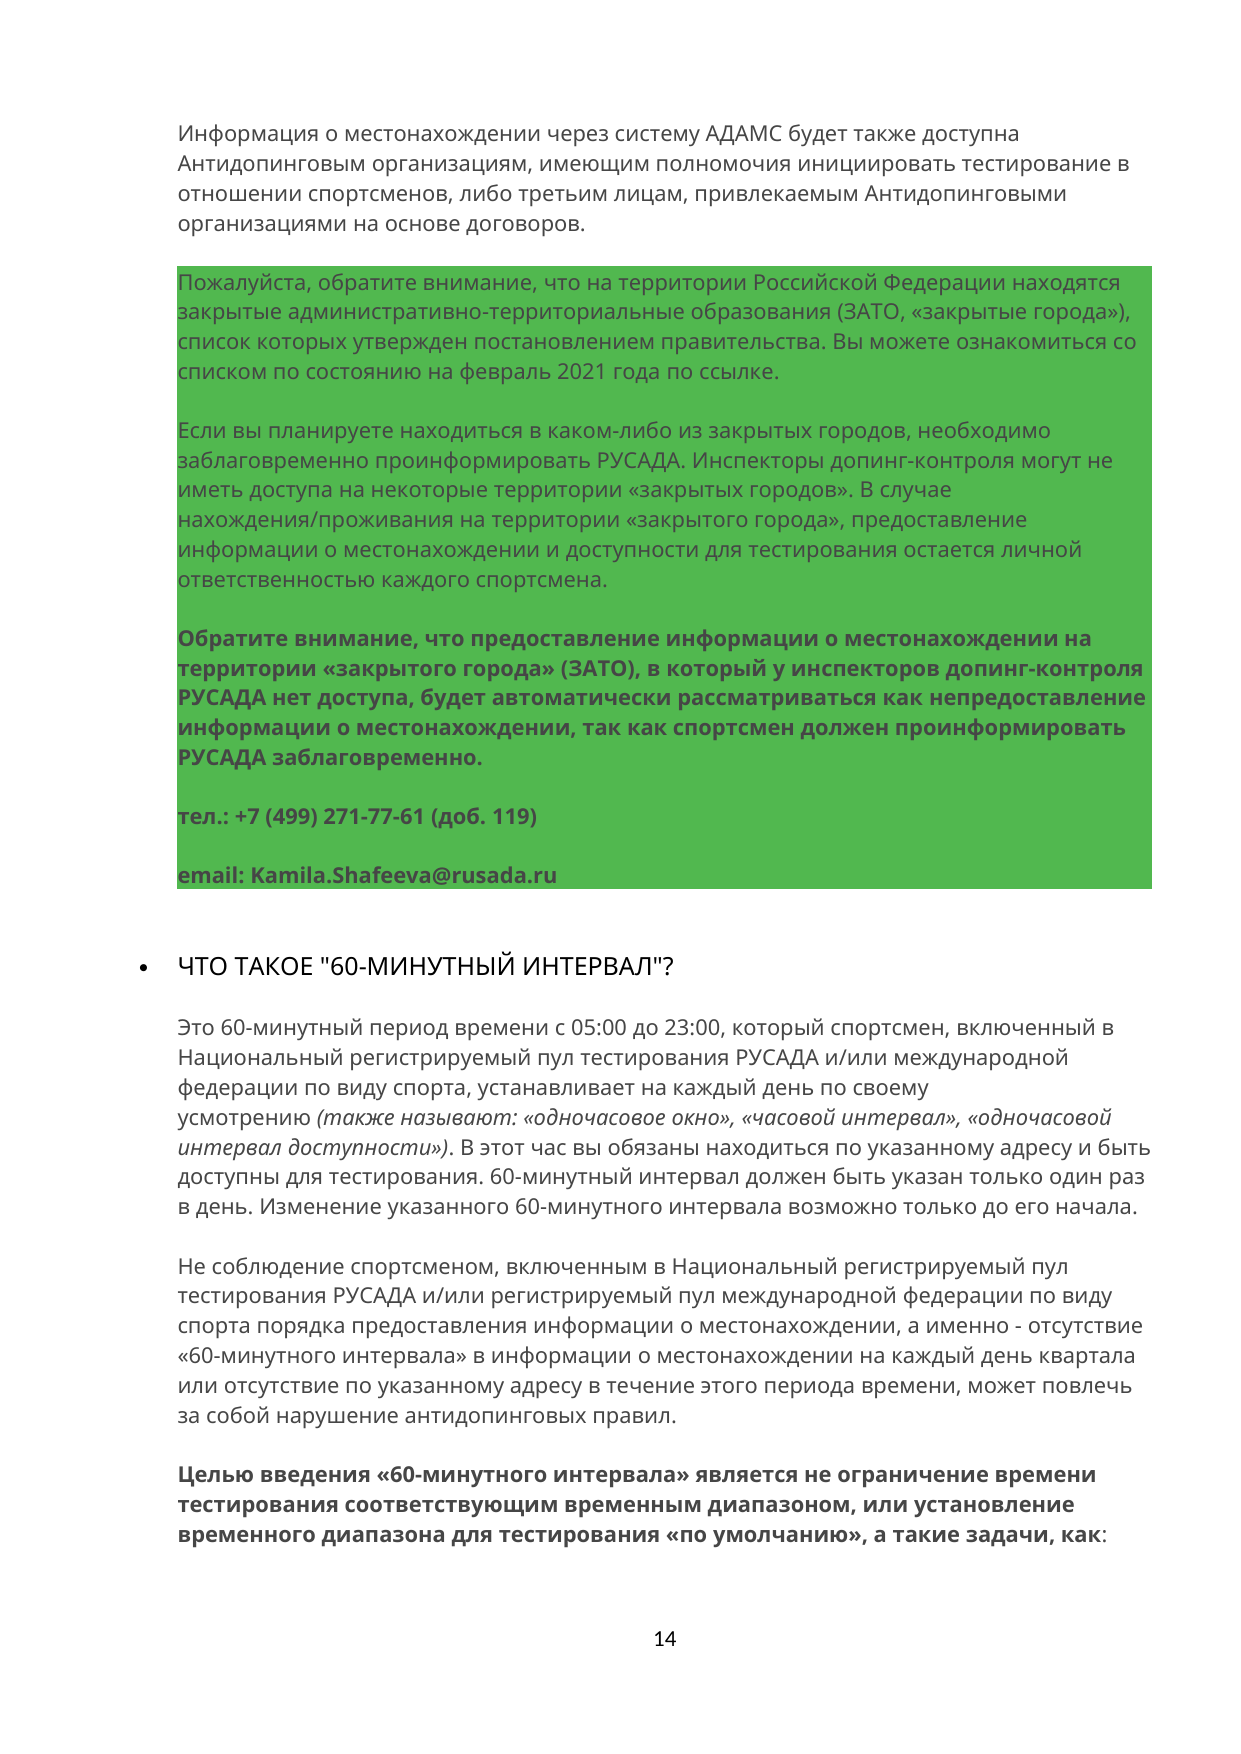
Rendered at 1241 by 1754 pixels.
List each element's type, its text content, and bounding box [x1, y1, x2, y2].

text Это 60-минутный период времени с 05:00 до 23:00, который спортсмен, включенный в Национальный регистрируемый пул тестирования РУСАДА и/или международной федерации по виду спорта, устанавливает на каждый день по своему усмотрению (также называют: «одночасовое окно», «часовой интервал», «одночасовой интервал доступности»). В этот час вы обязаны находиться по указанному адресу и быть доступны для тестирования. 60-минутный интервал должен быть указан только один раз в день. Изменение указанного 60-минутного интервала возможно только до его начала. Не соблюдение спортсменом, включенным в Национальный регистрируемый пул тестирования РУСАДА и/или регистрируемый пул международной федерации по виду спорта порядка предоставления информации о местонахождении, а именно - отсутствие «60-минутного интервала» в информации о местонахождении на каждый день квартала или отсутствие по указанному адресу в течение этого периода времени, может повлечь за собой нарушение антидопинговых правил. Целью введения «60-минутного интервала» является не ограничение времени тестирования соответствующим временным диапазоном, или установление временного диапазона для тестирования «по умолчанию», а такие задачи, как: [177, 1012, 1152, 1577]
text Обратите внимание, что предоставление информации о местонахождении на территории «закрытого города» (ЗАТО), в который у инспекторов допинг-контроля РУСАДА нет доступа, будет автоматически рассматриваться как непредоставление информации о местонахождении, так как спортсмен должен проинформировать РУСАДА заблаговременно. [177, 623, 1152, 772]
text тел.: +7 (499) 271-77-61 (доб. 119) [177, 801, 1152, 831]
text Информация о местонахождении через систему АДАМС будет также доступна Антидопинговым организациям, имеющим полномочия инициировать тестирование в отношении спортсменов, либо третьим лицам, привлекаемым Антидопинговыми организациями на основе договоров. [177, 118, 1152, 237]
text Пожалуйста, обратите внимание, что на территории Российской Федерации находятся закрытые административно-территориальные образования (ЗАТО, «закрытые города»), список которых утвержден постановлением правительства. Вы можете ознакомиться со списком по состоянию на февраль 2021 года по ссылке. [177, 266, 1152, 386]
text email: Kamila.Shafeeva@rusada.ru [177, 860, 1152, 889]
text Если вы планируете находиться в каком-либо из закрытых городов, необходимо заблаговременно проинформировать РУСАДА. Инспекторы допинг-контроля могут не иметь доступа на некоторые территории «закрытых городов». В случае нахождения/проживания на территории «закрытого города», предоставление информации о местонахождении и доступности для тестирования остается личной ответственностью каждого спортсмена. [177, 415, 1152, 593]
list ЧТО ТАКОЕ "60-МИНУТНЫЙ ИНТЕРВАЛ"? [140, 948, 1152, 983]
